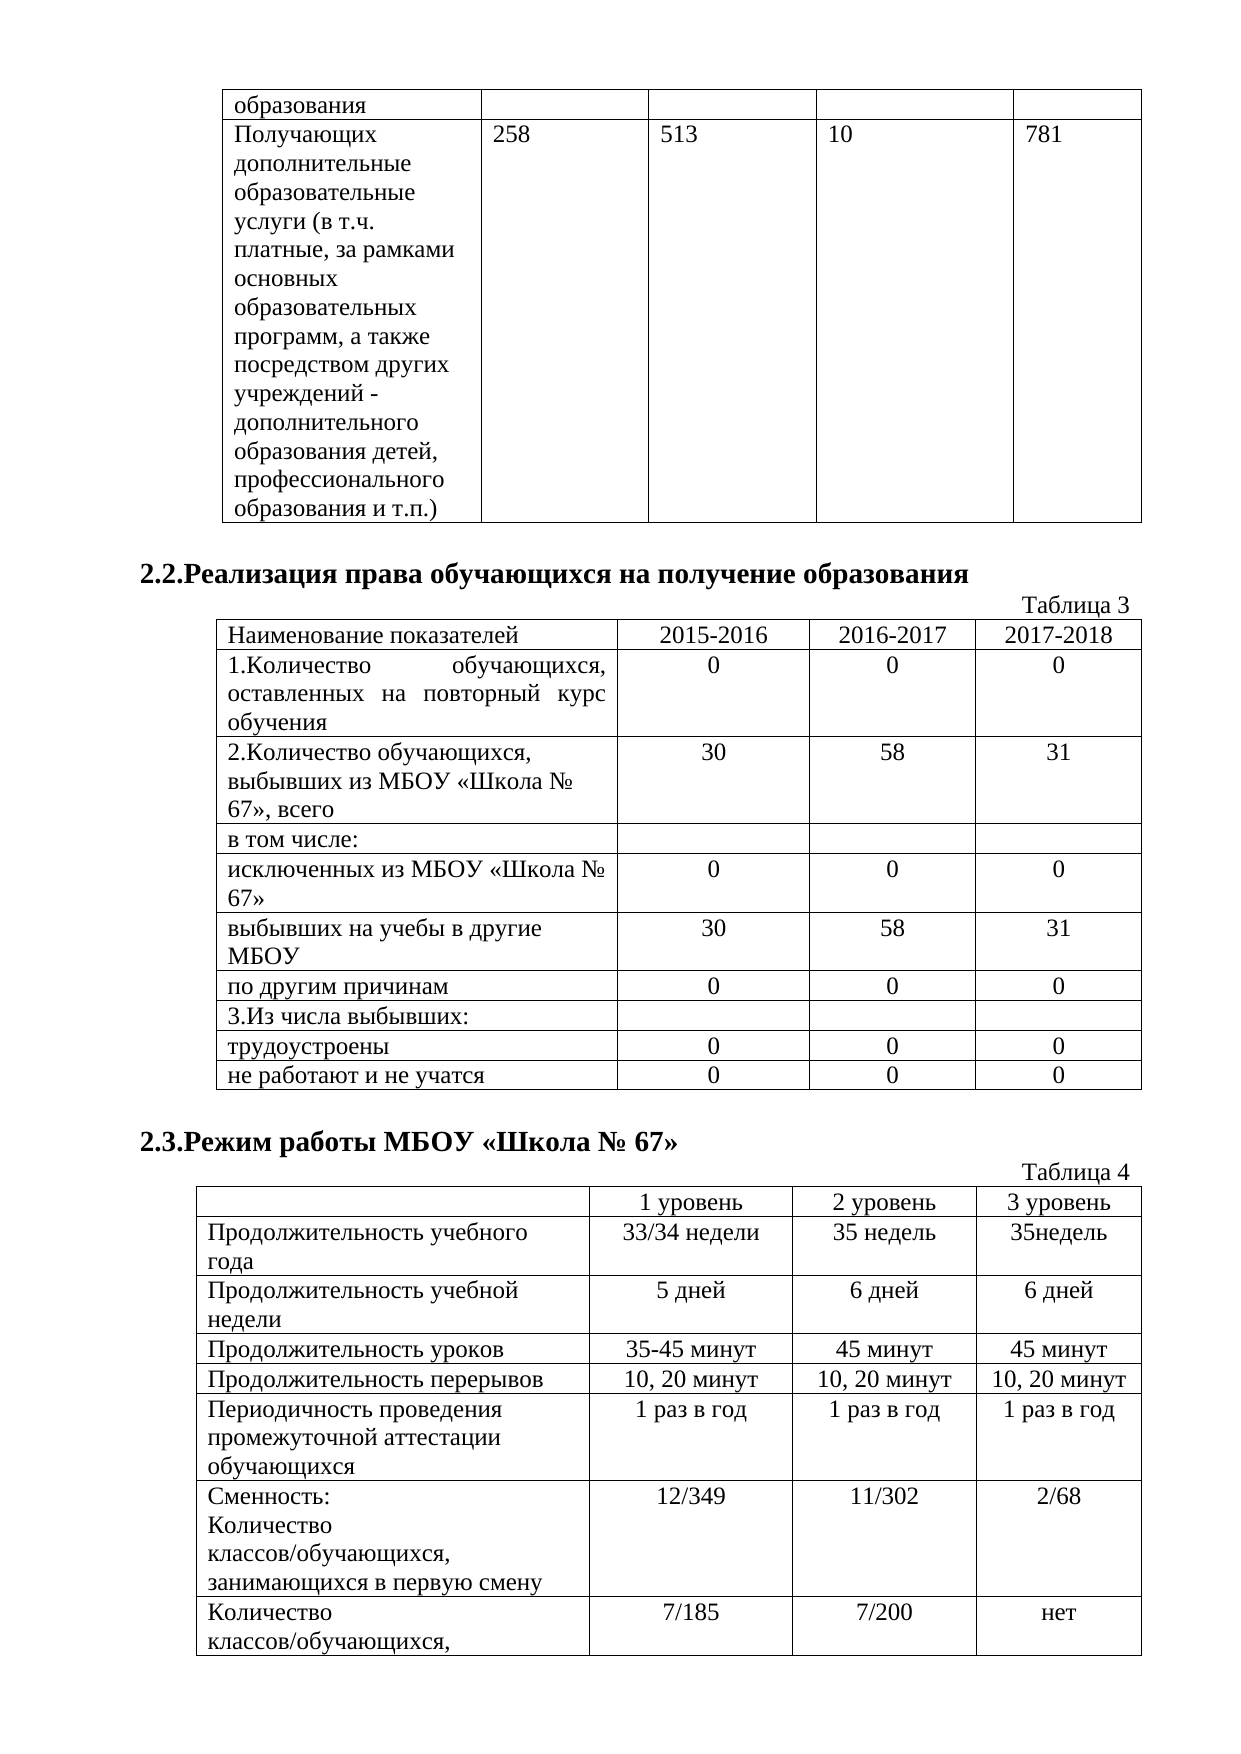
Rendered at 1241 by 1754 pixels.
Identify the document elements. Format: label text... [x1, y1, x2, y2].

table_cell 45 минут [793, 1334, 976, 1363]
table_cell 45 минут [977, 1334, 1141, 1363]
table_cell 33/34 недели [590, 1217, 792, 1274]
table_cell по другим причинам [217, 971, 617, 1000]
table_cell 10 [817, 120, 1013, 522]
text Таблица 3 [139, 590, 1130, 619]
table_cell выбывших на учебы в другие МБОУ [217, 913, 617, 970]
table_header [197, 1187, 589, 1216]
table_cell 0 [618, 854, 809, 912]
table_cell Продолжительность учебного года [197, 1217, 589, 1274]
table_header 2 уровень [793, 1187, 976, 1216]
table_cell - [1014, 90, 1141, 118]
text 2.2.Реализация права обучающихся на получение образования [139, 557, 1130, 590]
table_cell в том числе: [217, 824, 617, 853]
table_cell 10, 20 минут [977, 1364, 1141, 1393]
table_cell 1 раз в год [793, 1394, 976, 1480]
table_cell [810, 824, 975, 853]
table_cell 0 [810, 1061, 975, 1089]
table_cell 0 [976, 650, 1141, 736]
table_cell [976, 1001, 1141, 1030]
table_cell 35-45 минут [590, 1334, 792, 1363]
table_cell 0 [976, 1061, 1141, 1089]
table_cell 6 дней [793, 1276, 976, 1333]
table_header 2016-2017 [810, 620, 975, 649]
table_cell Продолжительность перерывов [197, 1364, 589, 1393]
table_cell 2.Количество обучающихся, выбывших из МБОУ «Школа № 67», всего [217, 737, 617, 823]
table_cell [197, 1597, 589, 1654]
table_cell исключенных из МБОУ «Школа № 67» [217, 854, 617, 912]
table_header 2015-2016 [618, 620, 809, 649]
table_header 1 уровень [590, 1187, 792, 1216]
table_cell 7/185 [590, 1597, 792, 1654]
table_cell 2/68 [977, 1481, 1141, 1596]
table_cell 6 дней [977, 1276, 1141, 1333]
table_cell 0 [810, 1031, 975, 1059]
table_cell 0 [810, 650, 975, 736]
table_cell 1.Количество обучающихся, оставленных на повторный курс обучения [217, 650, 617, 736]
table_cell 35недель [977, 1217, 1141, 1274]
table_cell не работают и не учатся [217, 1061, 617, 1089]
table_cell 35 недель [793, 1217, 976, 1274]
table_cell 258 [482, 120, 648, 522]
table_cell [976, 824, 1141, 853]
table_cell 3.Из числа выбывших: [217, 1001, 617, 1030]
table_cell 30 [618, 913, 809, 970]
table_cell нет [977, 1597, 1141, 1654]
table_cell 0 [618, 1031, 809, 1059]
table_cell 0 [618, 650, 809, 736]
table_cell - [649, 90, 816, 118]
table_cell 0 [618, 1061, 809, 1089]
table_cell 0 [976, 854, 1141, 912]
table_cell 0 [976, 1031, 1141, 1059]
table_cell 31 [976, 737, 1141, 823]
table_cell 1 раз в год [977, 1394, 1141, 1480]
table_cell 7/200 [793, 1597, 976, 1654]
table_cell Получающих дополнительные образовательные услуги (в т.ч. платные, за рамками основных образовательных программ, а также посредством других учреждений - дополнительного образования детей, профессионального образования и т.п.) [223, 120, 481, 522]
text Таблица 4 [139, 1157, 1130, 1186]
table_cell 5 дней [590, 1276, 792, 1333]
table_cell 31 [976, 913, 1141, 970]
table_cell трудоустроены [217, 1031, 617, 1059]
table_cell Сменность: Количество классов/обучающихся, занимающихся в первую смену [197, 1481, 589, 1596]
table_cell 0 [810, 854, 975, 912]
table_cell 12/349 [590, 1481, 792, 1596]
table_cell - [482, 90, 648, 118]
table_cell 513 [649, 120, 816, 522]
table_cell 10, 20 минут [793, 1364, 976, 1393]
table_cell 1 раз в год [590, 1394, 792, 1480]
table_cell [223, 90, 481, 118]
table_cell 0 [618, 971, 809, 1000]
table_cell [810, 1001, 975, 1030]
table_header 2017-2018 [976, 620, 1141, 649]
table_cell Периодичность проведения промежуточной аттестации обучающихся [197, 1394, 589, 1480]
table_cell 30 [618, 737, 809, 823]
table_cell Продолжительность учебной недели [197, 1276, 589, 1333]
table_cell 58 [810, 737, 975, 823]
table_header 3 уровень [977, 1187, 1141, 1216]
table_cell Продолжительность уроков [197, 1334, 589, 1363]
table_cell 0 [976, 971, 1141, 1000]
table_cell [618, 1001, 809, 1030]
table_cell 11/302 [793, 1481, 976, 1596]
table_cell 58 [810, 913, 975, 970]
table_cell 0 [810, 971, 975, 1000]
table_cell - [817, 90, 1013, 118]
text 2.3.Режим работы МБОУ «Школа № 67» [139, 1124, 1130, 1157]
table_cell 10, 20 минут [590, 1364, 792, 1393]
table_cell [618, 824, 809, 853]
table_cell 781 [1014, 120, 1141, 522]
table_header Наименование показателей [217, 620, 617, 649]
